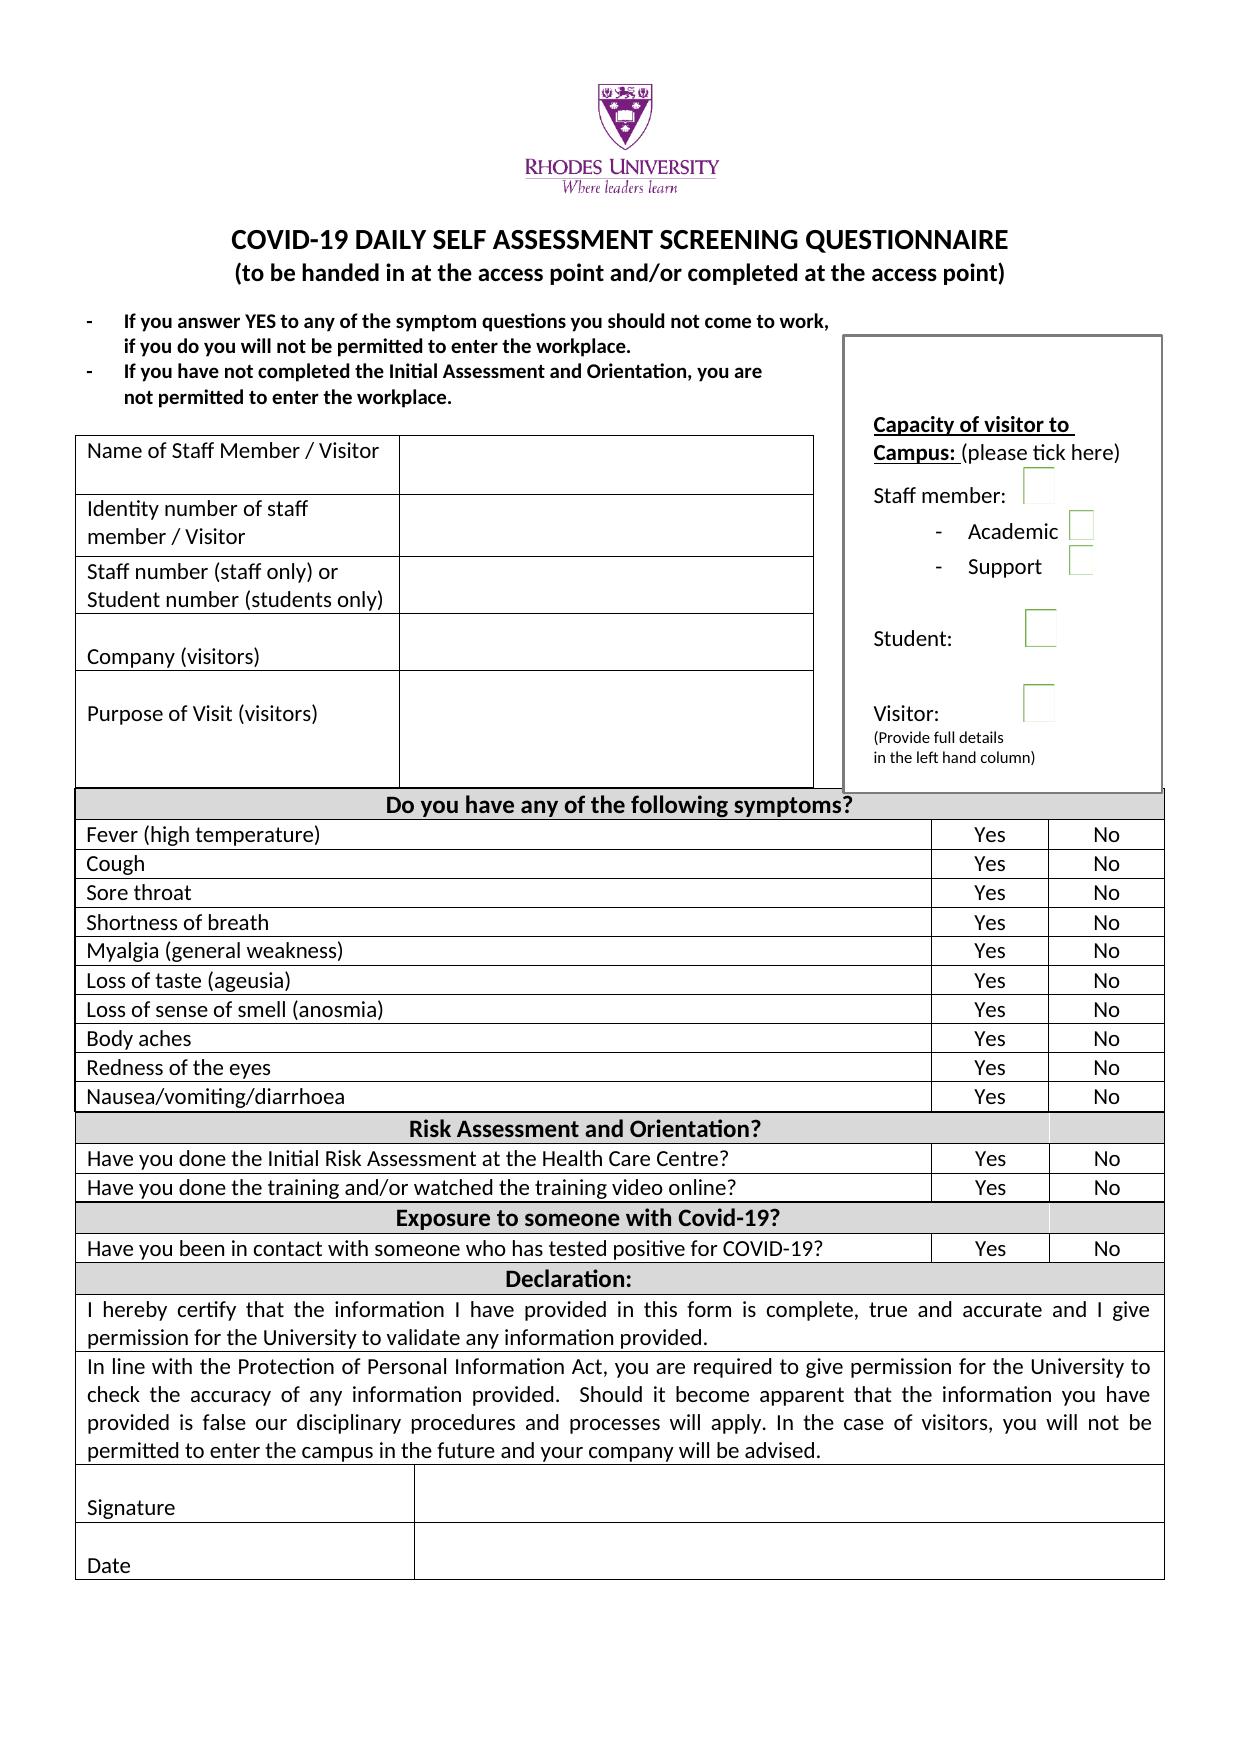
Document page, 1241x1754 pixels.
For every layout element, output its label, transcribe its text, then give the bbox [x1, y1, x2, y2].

text (to be handed in at the access point and/or completed at the access point) [75, 257, 1165, 288]
table_cell [1050, 1203, 1164, 1233]
table_cell Have you done the training and/or watched the training video online? [76, 1174, 931, 1201]
picture [516, 75, 724, 203]
table_cell Yes [932, 879, 1048, 907]
table_header [931, 1113, 1049, 1143]
table_cell Exposure to someone with Covid-19? [76, 1203, 931, 1233]
table_cell Yes [932, 1144, 1049, 1172]
table_cell Fever (high temperature) [76, 820, 931, 848]
table_cell [400, 671, 813, 787]
table_cell Yes [932, 1234, 1049, 1262]
list If you have not completed the Initial Assessment and Orientation, you are [86, 359, 842, 384]
table_cell [400, 557, 813, 613]
table_cell I hereby certify that the information I have provided in this form is complete, true and accurate and I give permission for the University to validate any information provided. [76, 1295, 1164, 1351]
list If you answer YES to any of the symptom questions you should not come to work, [86, 308, 1165, 333]
table_cell Yes [932, 937, 1048, 965]
table_cell Loss of sense of smell (anosmia) [76, 995, 931, 1023]
table_cell No [1049, 820, 1164, 848]
table_header Name of Staff Member / Visitor [76, 436, 399, 493]
table_cell Signature [76, 1465, 414, 1522]
table_cell Yes [932, 850, 1048, 877]
table_header [400, 436, 813, 493]
table_cell In line with the Protection of Personal Information Act, you are required to give permission for the University to check the accuracy of any information provided. Should it become apparent that the information you have provided is false our disciplinary procedures and processes will apply. In the case of visitors, you will not be permitted to enter the campus in the future and your company will be advised. [76, 1352, 1164, 1464]
table_cell No [1049, 1024, 1164, 1052]
table_cell Redness of the eyes [76, 1053, 931, 1081]
list not permitted to enter the workplace. [123, 384, 842, 409]
table_header Do you have any of the following symptoms? [76, 789, 1164, 819]
table_cell Yes [932, 995, 1048, 1023]
table_cell No [1049, 1053, 1164, 1081]
table_cell No [1050, 1144, 1164, 1172]
table_cell Yes [932, 1082, 1048, 1111]
table_cell No [1049, 879, 1164, 907]
table_cell [400, 495, 813, 556]
list if you do you will not be permitted to enter the workplace. [123, 333, 1165, 359]
table_cell Yes [932, 966, 1048, 994]
table_cell Shortness of breath [76, 908, 931, 936]
table_cell No [1049, 995, 1164, 1023]
table_cell Sore throat [76, 879, 931, 907]
text COVID-19 DAILY SELF ASSESSMENT SCREENING QUESTIONNAIRE [75, 221, 1165, 257]
table_cell [415, 1523, 1164, 1579]
table_cell Have you done the Initial Risk Assessment at the Health Care Centre? [76, 1144, 931, 1172]
table_cell Yes [932, 1053, 1048, 1081]
table_cell [415, 1465, 1164, 1522]
table_cell No [1049, 966, 1164, 994]
table_cell No [1049, 937, 1164, 965]
table_cell [931, 1203, 1049, 1233]
table_cell Yes [932, 908, 1048, 936]
table_cell No [1049, 850, 1164, 877]
table_cell No [1049, 1082, 1164, 1111]
table_cell Myalgia (general weakness) [76, 937, 931, 965]
table_cell Cough [76, 850, 931, 877]
table_cell Date [76, 1523, 414, 1579]
table_header [1050, 1113, 1164, 1143]
table_cell Declaration: [76, 1263, 1164, 1294]
table_cell Nausea/vomiting/diarrhoea [76, 1082, 931, 1111]
table_cell Staff number (staff only) or Student number (students only) [76, 557, 399, 613]
table_cell [400, 614, 813, 670]
table_cell Body aches [76, 1024, 931, 1052]
table_cell Purpose of Visit (visitors) [76, 671, 399, 787]
table_cell Yes [932, 1174, 1049, 1201]
table_cell Loss of taste (ageusia) [76, 966, 931, 994]
table_cell Have you been in contact with someone who has tested positive for COVID-19? [76, 1234, 931, 1262]
table_header Risk Assessment and Orientation? [76, 1113, 931, 1143]
table_cell No [1049, 908, 1164, 936]
table_cell No [1050, 1174, 1164, 1201]
table_cell Identity number of staff member / Visitor [76, 495, 399, 556]
table_cell No [1050, 1234, 1164, 1262]
table_cell Yes [932, 820, 1048, 848]
table_cell Company (visitors) [76, 614, 399, 670]
table_cell Yes [932, 1024, 1048, 1052]
